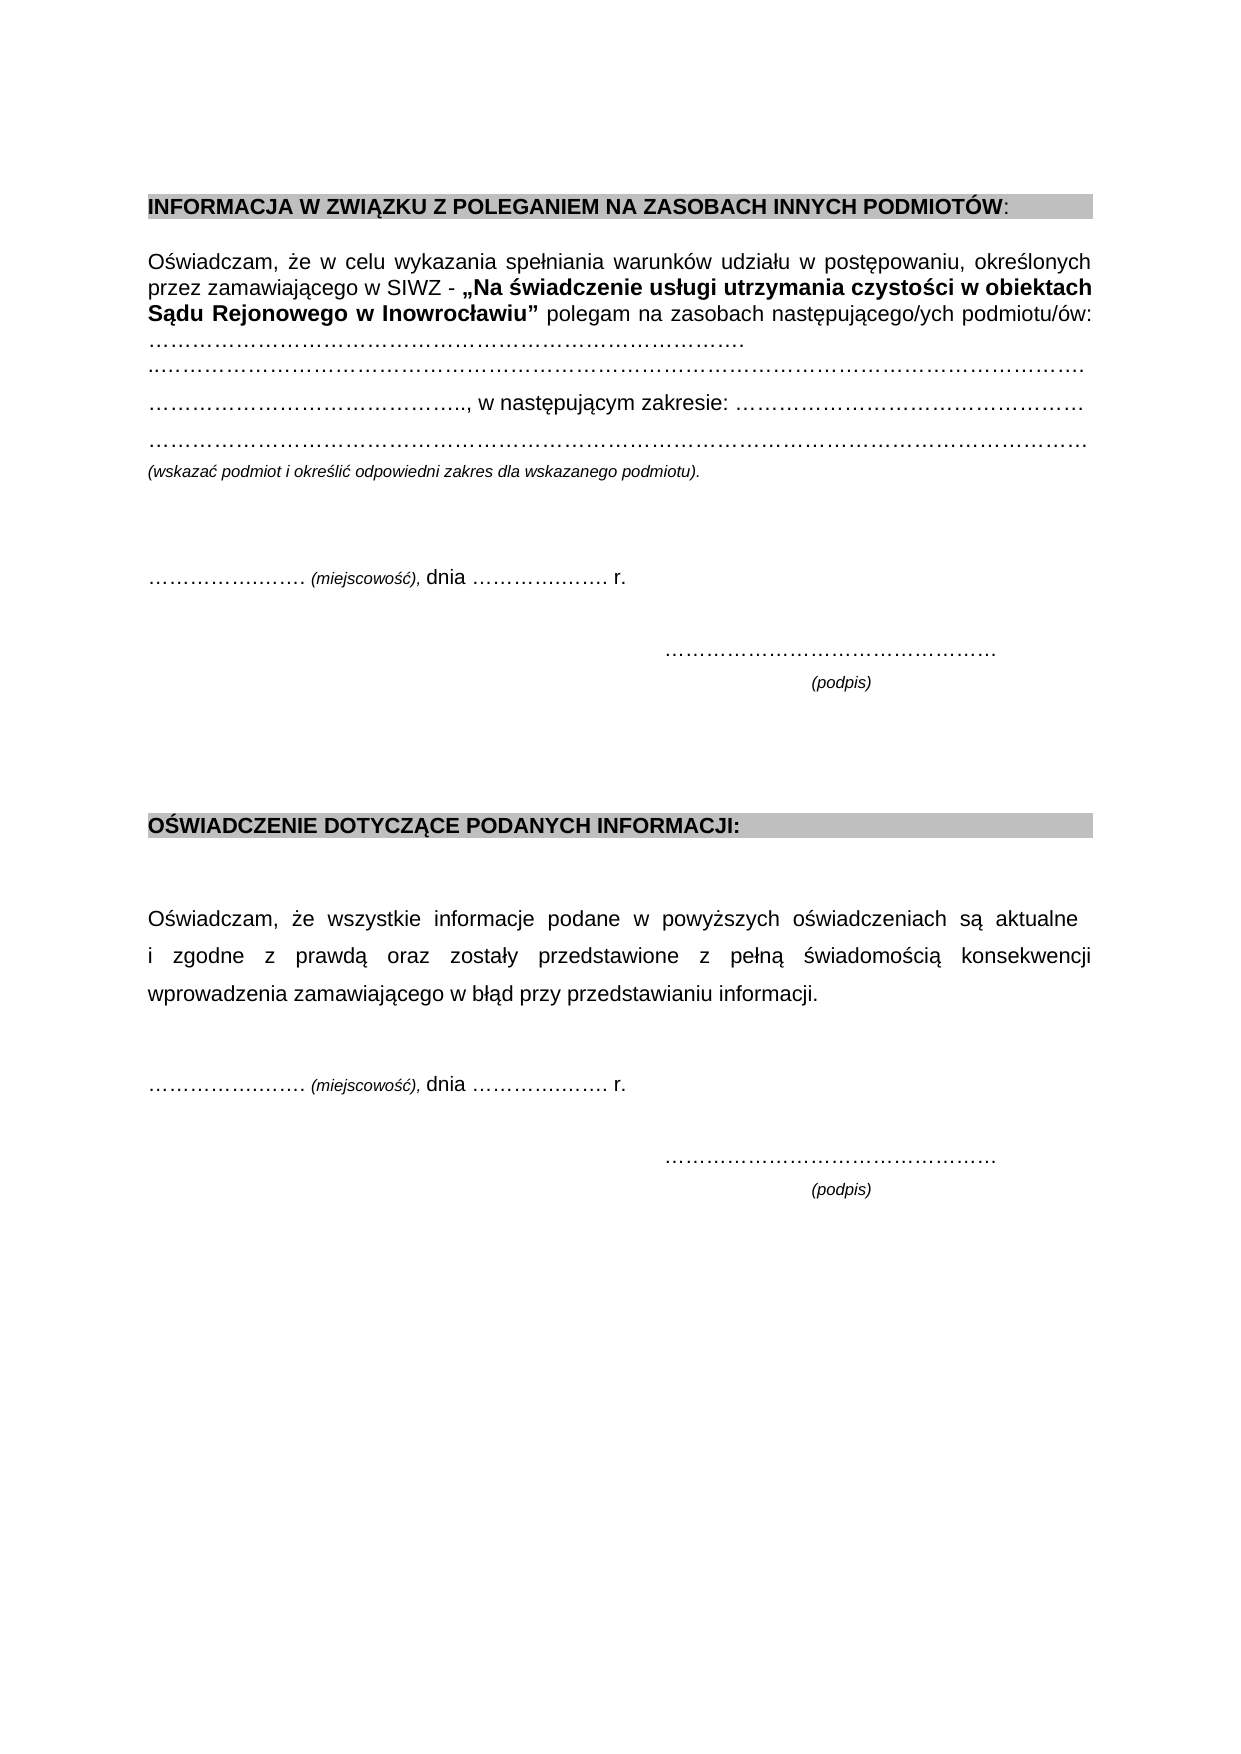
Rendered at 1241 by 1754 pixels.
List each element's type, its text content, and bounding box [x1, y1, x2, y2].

text …………….……. (miejscowość), dnia ………….……. r. [148, 565, 1093, 589]
text (podpis) [738, 1179, 1093, 1198]
text Oświadczam, że w celu wykazania spełniania warunków udziału w postępowaniu, określonych przez zamawiającego w SIWZ - „Na świadczenie usługi utrzymania czystości w obiektach Sądu Rejonowego w Inowrocławiu” polegam na zasobach następującego/ych podmiotu/ów: ………………………………………………………………………. [148, 249, 1093, 352]
text INFORMACJA W ZWIĄZKU Z POLEGANIEM NA ZASOBACH INNYCH PODMIOTÓW: [148, 194, 1093, 219]
text ..……………………………………………………………………………………………………………….…………………………………….., w następującym zakresie: ………………………………………… [148, 352, 1093, 415]
text ………………………………………… [148, 1143, 1093, 1167]
text Oświadczam, że wszystkie informacje podane w powyższych oświadczeniach są aktualne i zgodne z prawdą oraz zostały przedstawione z pełną świadomością konsekwencji wprowadzenia zamawiającego w błąd przy przedstawianiu informacji. [148, 906, 1093, 1006]
text ………………………………………… [148, 637, 1093, 661]
text …………….……. (miejscowość), dnia ………….……. r. [148, 1072, 1093, 1096]
text ………………………………………………………………………………………………………………… (wskazać podmiot i określić odpowiedni zakres dla wskazanego podmiotu). [148, 427, 1093, 481]
text (podpis) [738, 672, 1093, 692]
text OŚWIADCZENIE DOTYCZĄCE PODANYCH INFORMACJI: [148, 813, 1093, 838]
